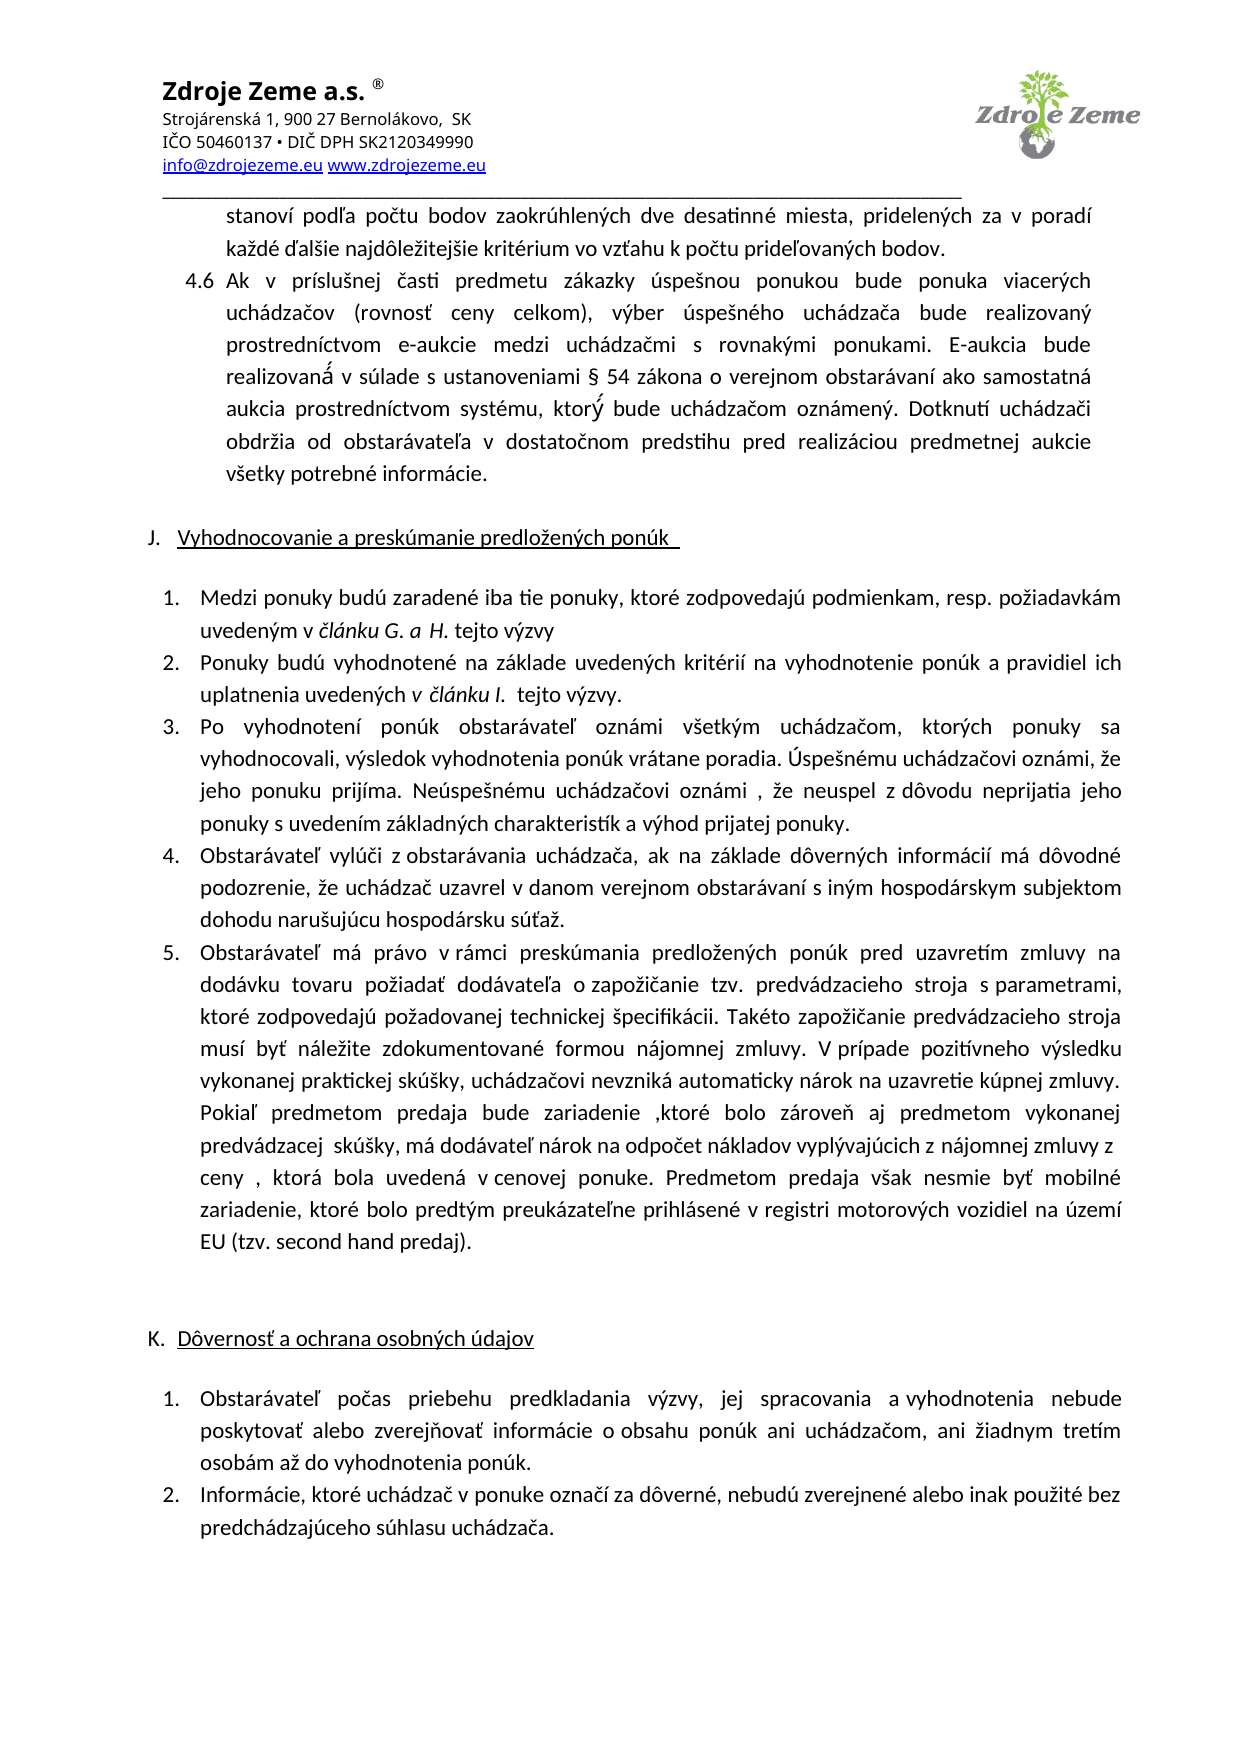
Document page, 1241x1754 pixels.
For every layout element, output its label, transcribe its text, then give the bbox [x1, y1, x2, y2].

picture [975, 70, 1141, 159]
list Obstarávateľ počas priebehu predkladania výzvy, jej spracovania a vyhodnotenia nebude poskytovať alebo zverejňovať informácie o obsahu ponúk ani uchádzačom, ani žiadnym tretím osobám až do vyhodnotenia ponúk. [162, 1384, 1122, 1476]
list Po vyhodnotení ponúk obstarávateľ oznámi všetkým uchádzačom, ktorých ponuky sa vyhodnocovali, výsledok vyhodnotenia ponúk vrátane poradia. Úspešnému uchádzačovi oznámi, že jeho ponuku prijíma. Neúspešnému uchádzačovi oznámi , že neuspel z dôvodu neprijatia jeho ponuky s uvedením základných charakteristík a výhod prijatej ponuky. [162, 712, 1122, 837]
list Informácie, ktoré uchádzač v ponuke označí za dôverné, nebudú zverejnené alebo inak použité bez predchádzajúceho súhlasu uchádzača. [162, 1481, 1122, 1541]
list Ponuky budú vyhodnotené na základe uvedených kritérií na vyhodnotenie ponúk a pravidiel ich uplatnenia uvedených v článku I. tejto výzvy. [162, 648, 1122, 708]
list Obstarávateľ vylúči z obstarávania uchádzača, ak na základe dôverných informácií má dôvodné podozrenie, že uchádzač uzavrel v danom verejnom obstarávaní s iným hospodárskym subjektom dohodu narušujúcu hospodársku súťaž. [162, 841, 1122, 933]
list Obstarávateľ má právo v rámci preskúmania predložených ponúk pred uzavretím zmluvy na dodávku tovaru požiadať dodávateľa o zapožičanie tzv. predvádzacieho stroja s parametrami, ktoré zodpovedajú požadovanej technickej špecifikácii. Takéto zapožičanie predvádzacieho stroja musí byť náležite zdokumentované formou nájomnej zmluvy. V prípade pozitívneho výsledku vykonanej praktickej skúšky, uchádzačovi nevzniká automaticky nárok na uzavretie kúpnej zmluvy. Pokiaľ predmetom predaja bude zariadenie ,ktoré bolo zároveň aj predmetom vykonanej predvádzacej skúšky, má dodávateľ nárok na odpočet nákladov vyplývajúcich z nájomnej zmluvy z ceny , ktorá bola uvedená v cenovej ponuke. Predmetom predaja však nesmie byť mobilné zariadenie, ktoré bolo predtým preukázateľne prihlásené v registri motorových vozidiel na území EU (tzv. second hand predaj). [162, 938, 1122, 1255]
list Medzi ponuky budú zaradené iba tie ponuky, ktoré zodpovedajú podmienkam, resp. požiadavkám uvedeným v článku G. a H. tejto výzvy [162, 583, 1122, 644]
list Ak v príslušnej časti predmetu zákazky úspešnou ponukou bude ponuka viacerých uchádzačov (rovnosť ceny celkom), výber úspešného uchádzača bude realizovaný prostredníctvom e-aukcie medzi uchádzačmi s rovnakými ponukami. E-aukcia bude realizovaná́ v súlade s ustanoveniami § 54 zákona o verejnom obstarávaní ako samostatná aukcia prostredníctvom systému, ktorý́ bude uchádzačom oznámený. Dotknutí uchádzači obdržia od obstarávateľa v dostatočnom predstihu pred realizáciou predmetnej aukcie všetky potrebné informácie. [185, 266, 1093, 487]
list Vyhodnocovanie a preskúmanie predložených ponúk [148, 523, 1122, 551]
list Dôvernosť a ochrana osobných údajov [148, 1324, 1122, 1352]
